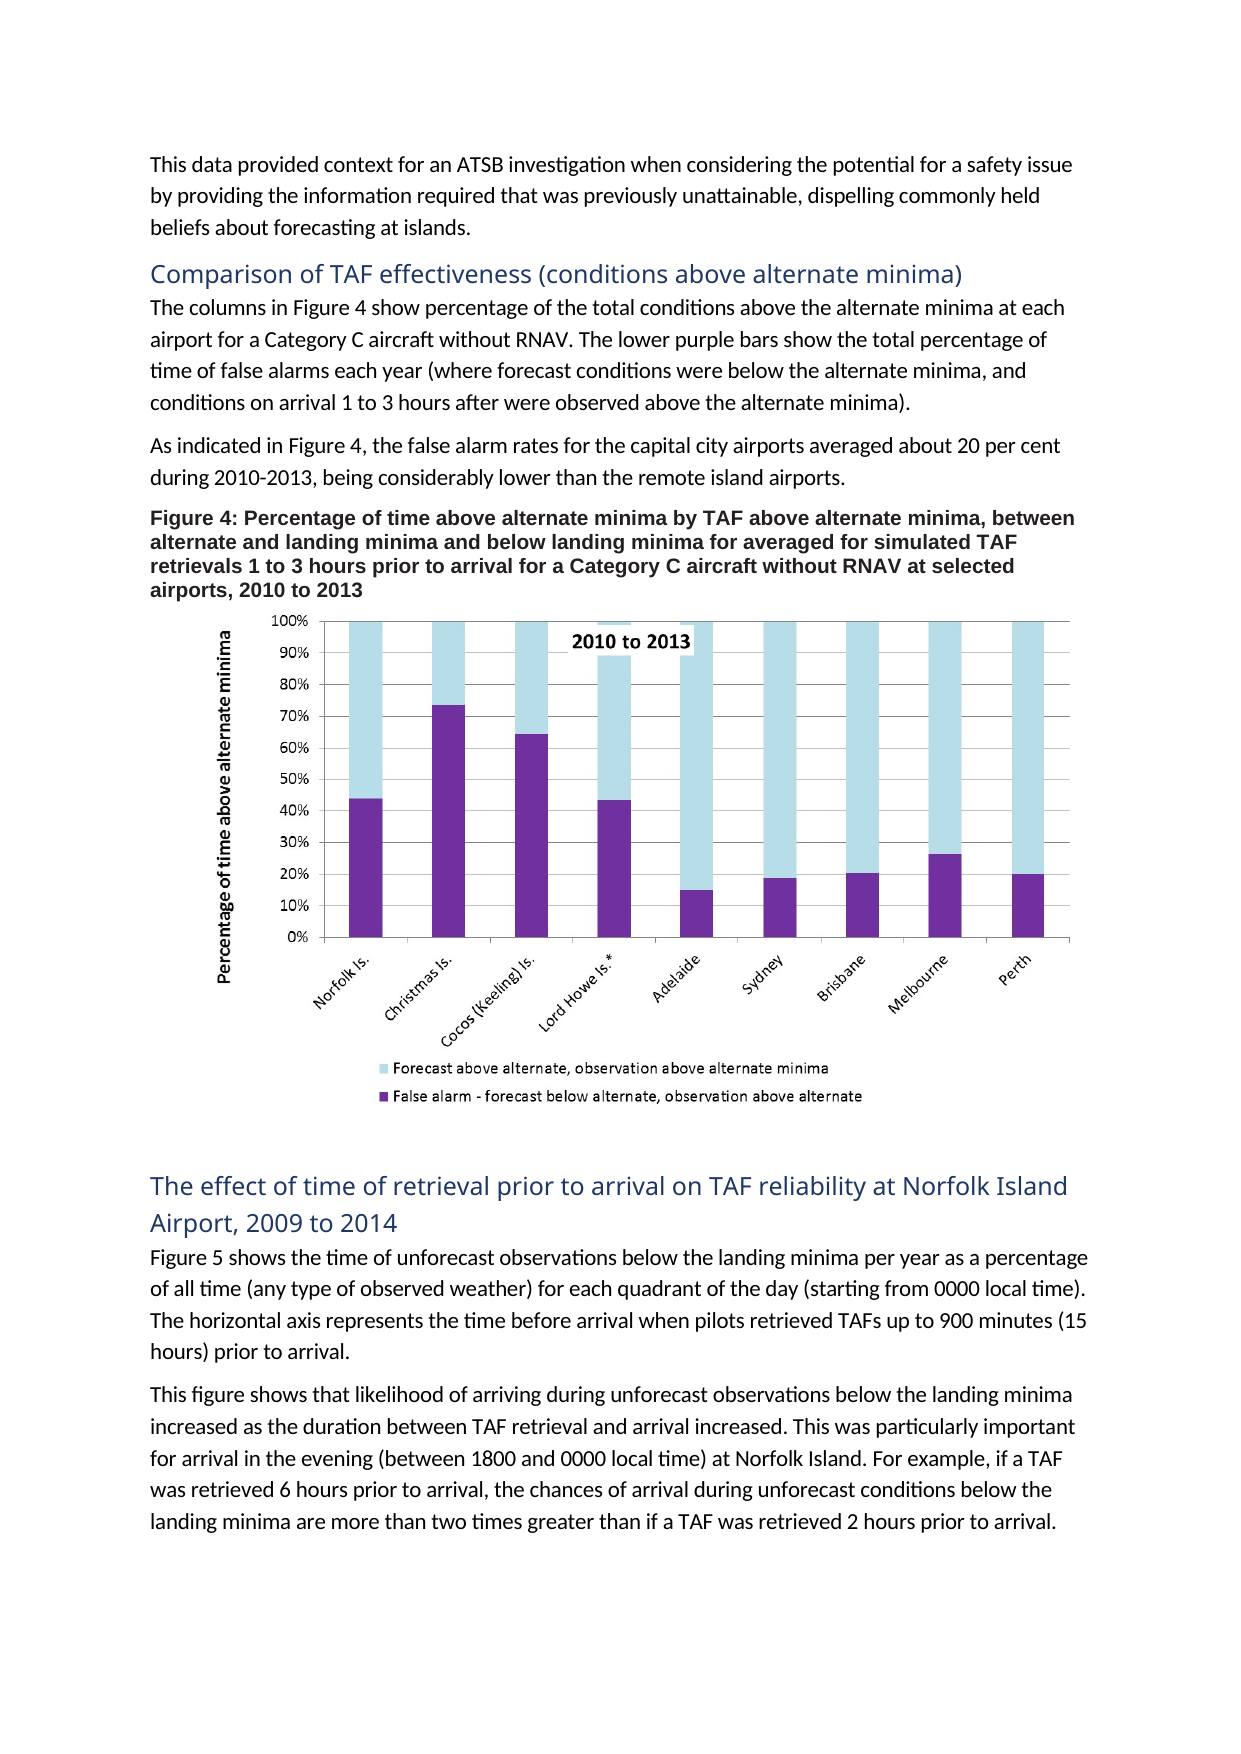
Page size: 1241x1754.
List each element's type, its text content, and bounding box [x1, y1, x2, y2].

text This figure shows that likelihood of arriving during unforecast observations below the landing minima increased as the duration between TAF retrieval and arrival increased. This was particularly important for arrival in the evening (between 1800 and 0000 local time) at Norfolk Island. For example, if a TAF was retrieved 6 hours prior to arrival, the chances of arrival during unforecast conditions below the landing minima are more than two times greater than if a TAF was retrieved 2 hours prior to arrival. [150, 1381, 1090, 1535]
text As indicated in Figure 4, the false alarm rates for the capital city airports averaged about 20 per cent during 2010-2013, being considerably lower than the remote island airports. [150, 431, 1090, 491]
text The columns in Figure 4 show percentage of the total conditions above the alternate minima at each airport for a Category C aircraft without RNAV. The lower purple bars show the total percentage of time of false alarms each year (where forecast conditions were below the alternate minima, and conditions on arrival 1 to 3 hours after were observed above the alternate minima). [150, 293, 1090, 416]
picture [150, 608, 1085, 1116]
subtitle The effect of time of retrieval prior to arrival on TAF reliability at Norfolk Island Airport, 2009 to 2014 [150, 1169, 1090, 1240]
text Figure 5 shows the time of unforecast observations below the landing minima per year as a percentage of all time (any type of observed weather) for each quadrant of the day (starting from 0000 local time). The horizontal axis represents the time before arrival when pilots retrieved TAFs up to 900 minutes (15 hours) prior to arrival. [150, 1243, 1090, 1365]
text Figure 4: Percentage of time above alternate minima by TAF above alternate minima, between alternate and landing minima and below landing minima for averaged for simulated TAF retrievals 1 to 3 hours prior to arrival for a Category C aircraft without RNAV at selected airports, 2010 to 2013 [150, 506, 1090, 602]
subtitle Comparison of TAF effectiveness (conditions above alternate minima) [150, 256, 1090, 291]
text This data provided context for an ATSB investigation when considering the potential for a safety issue by providing the information required that was previously unattainable, dispelling commonly held beliefs about forecasting at islands. [150, 150, 1090, 241]
